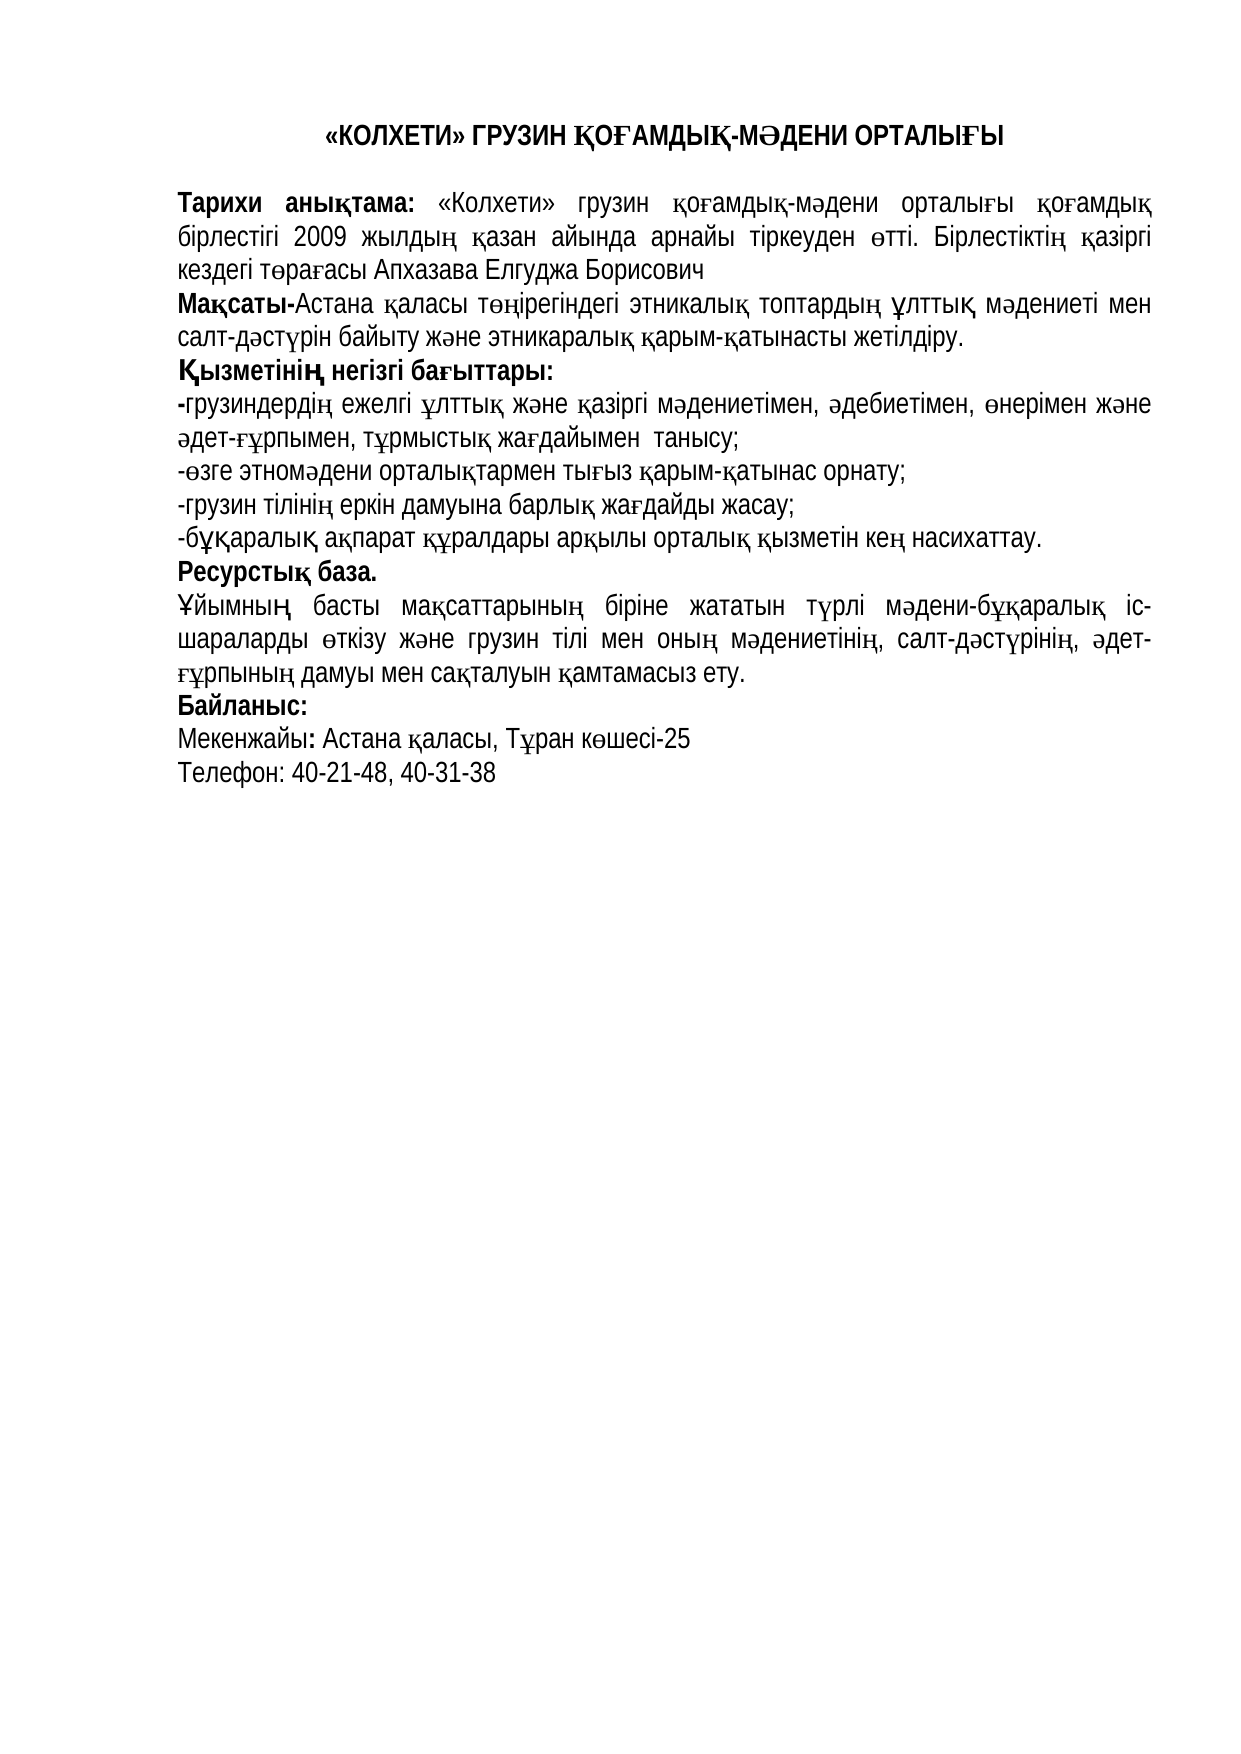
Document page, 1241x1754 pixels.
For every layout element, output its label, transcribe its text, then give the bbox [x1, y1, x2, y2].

text Тарихи анықтама: «Колхети» грузин қоғамдық-мәдени орталығы қоғамдық бірлестігі 2009 жылдың қазан айында арнайы тіркеуден өтті. Бірлестіктің қазіргі кездегі төрағасы Апхазава Елгуджа Борисович [177, 185, 1152, 286]
text -бұқаралық ақпарат құралдары арқылы орталық қызметін кең насихаттау. [177, 521, 1152, 554]
text Ресурстық база. [177, 554, 1152, 588]
text Қызметінің негізгі бағыттары: [177, 353, 1152, 386]
text -грузин тілінің еркін дамуына барлық жағдайды жасау; [177, 487, 1152, 521]
text -өзге этномәдени орталықтармен тығыз қарым-қатынас орнату; [177, 453, 1152, 487]
text -грузиндердің ежелгі ұлттық және қазіргі мәдениетімен, әдебиетімен, өнерімен және әдет-ғұрпымен, тұрмыстық жағдайымен танысу; [177, 386, 1152, 453]
text Телефон: 40-21-48, 40-31-38 [177, 755, 1152, 789]
text Мақсаты-Астана қаласы төңірегіндегі этникалық топтардың ұлттық мәдениеті мен салт-дәстүрін байыту және этникаралық қарым-қатынасты жетілдіру. [177, 286, 1152, 353]
text Ұйымның басты мақсаттарының біріне жататын түрлі мәдени-бұқаралық іс-шараларды өткізу және грузин тілі мен оның мәдениетінің, салт-дәстүрінің, әдет-ғұрпының дамуы мен сақталуын қамтамасыз ету. [177, 588, 1152, 688]
text Мекенжайы: Астана қаласы, Тұран көшесі-25 [177, 722, 1152, 755]
text Байланыс: [177, 688, 1152, 722]
text «Колхети» грузин қоғамдық-мәдени орталығы [177, 118, 1152, 152]
